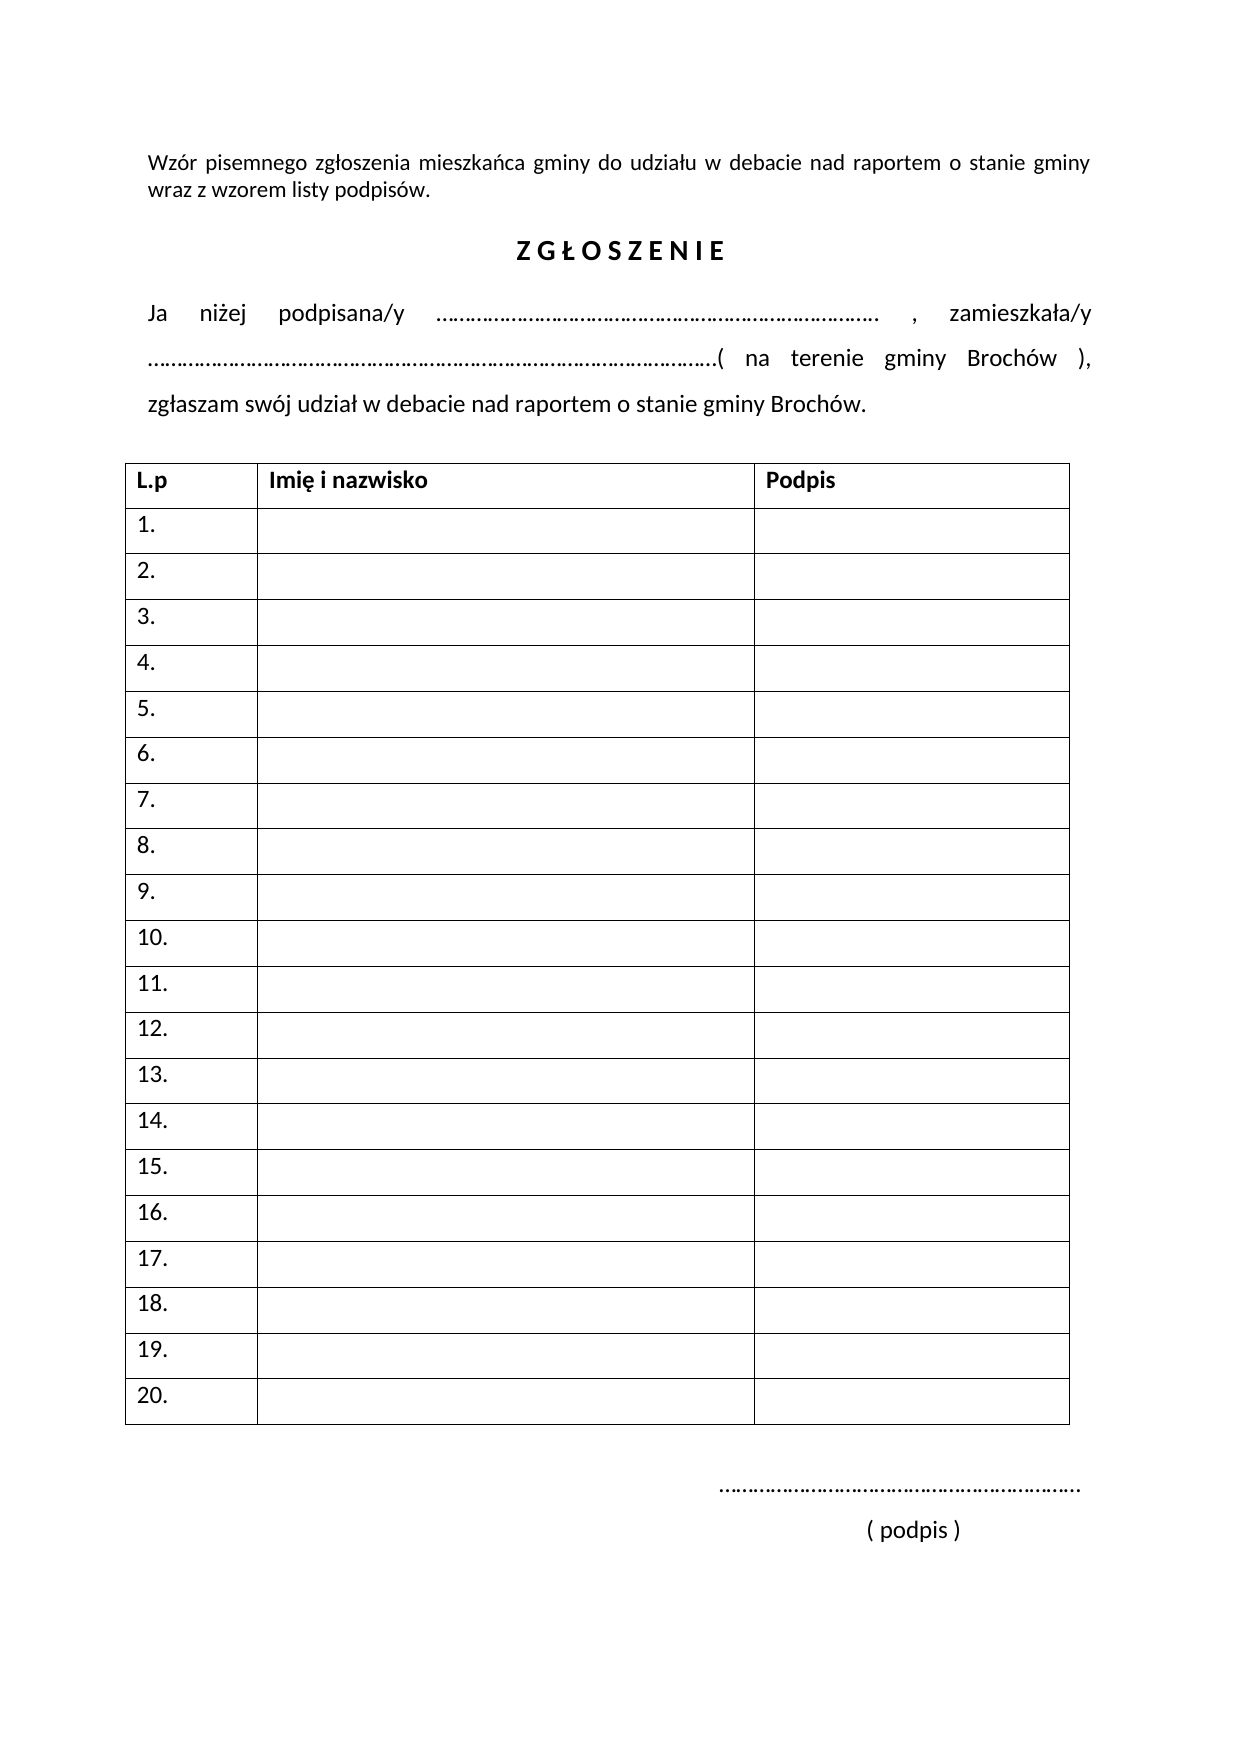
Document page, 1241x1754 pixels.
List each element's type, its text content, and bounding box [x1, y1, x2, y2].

text Wzór pisemnego zgłoszenia mieszkańca gminy do udziału w debacie nad raportem o stanie gminy wraz z wzorem listy podpisów. [148, 148, 1093, 204]
table_cell 7. [126, 784, 257, 828]
table_cell [258, 1242, 754, 1287]
table_cell [755, 738, 1069, 782]
table_cell 15. [126, 1150, 257, 1195]
table_cell 10. [126, 921, 257, 966]
table_header Podpis [755, 464, 1069, 507]
table_cell [755, 1196, 1069, 1241]
table_header Imię i nazwisko [258, 464, 754, 507]
table_cell [755, 646, 1069, 691]
table_cell [755, 1059, 1069, 1103]
table_cell [258, 1013, 754, 1057]
table_cell 6. [126, 738, 257, 782]
table_cell [258, 784, 754, 828]
table_cell [258, 921, 754, 966]
table_cell [755, 600, 1069, 645]
table_cell [258, 600, 754, 645]
table_cell [258, 829, 754, 874]
table_cell [258, 1104, 754, 1149]
table_cell [755, 554, 1069, 599]
table_cell [755, 1334, 1069, 1378]
table_cell 2. [126, 554, 257, 599]
table_cell [258, 875, 754, 920]
table_cell [258, 1150, 754, 1195]
table_cell [755, 1288, 1069, 1332]
table_cell [755, 1242, 1069, 1287]
text ……………………………………………………… [148, 1468, 1093, 1499]
table_cell [258, 509, 754, 553]
table_cell [258, 738, 754, 782]
table_cell [258, 967, 754, 1012]
table_cell 14. [126, 1104, 257, 1149]
table_cell 18. [126, 1288, 257, 1332]
table_cell [755, 1104, 1069, 1149]
table_cell 4. [126, 646, 257, 691]
table_cell 17. [126, 1242, 257, 1287]
table_cell 19. [126, 1334, 257, 1378]
table_cell 20. [126, 1379, 257, 1424]
table_cell [755, 875, 1069, 920]
table_cell [258, 1379, 754, 1424]
table_cell [258, 1334, 754, 1378]
table_cell 5. [126, 692, 257, 737]
table_cell 16. [126, 1196, 257, 1241]
table_cell [258, 1196, 754, 1241]
table_cell [755, 509, 1069, 553]
table_cell 1. [126, 509, 257, 553]
table_header L.p [126, 464, 257, 507]
table_cell 12. [126, 1013, 257, 1057]
table_cell 8. [126, 829, 257, 874]
table_cell [755, 829, 1069, 874]
table_cell [755, 692, 1069, 737]
table_cell 9. [126, 875, 257, 920]
text Z G Ł O S Z E N I E [148, 232, 1093, 268]
table_cell [755, 1150, 1069, 1195]
text Ja niżej podpisana/y ………………………………………………………………….. , zamieszkała/y ………………………………………………………………………………………( na terenie gminy Brochów ), zgłaszam swój udział w debacie nad raportem o stanie gminy Brochów. [148, 297, 1093, 419]
table_cell 3. [126, 600, 257, 645]
table_cell [755, 1379, 1069, 1424]
text ( podpis ) [148, 1514, 1093, 1544]
table_cell 11. [126, 967, 257, 1012]
table_cell [258, 646, 754, 691]
table_cell [755, 921, 1069, 966]
table_cell [755, 967, 1069, 1012]
table_cell [258, 554, 754, 599]
table_cell [258, 692, 754, 737]
table_cell [755, 784, 1069, 828]
table_cell 13. [126, 1059, 257, 1103]
table_cell [755, 1013, 1069, 1057]
table_cell [258, 1288, 754, 1332]
table_cell [258, 1059, 754, 1103]
